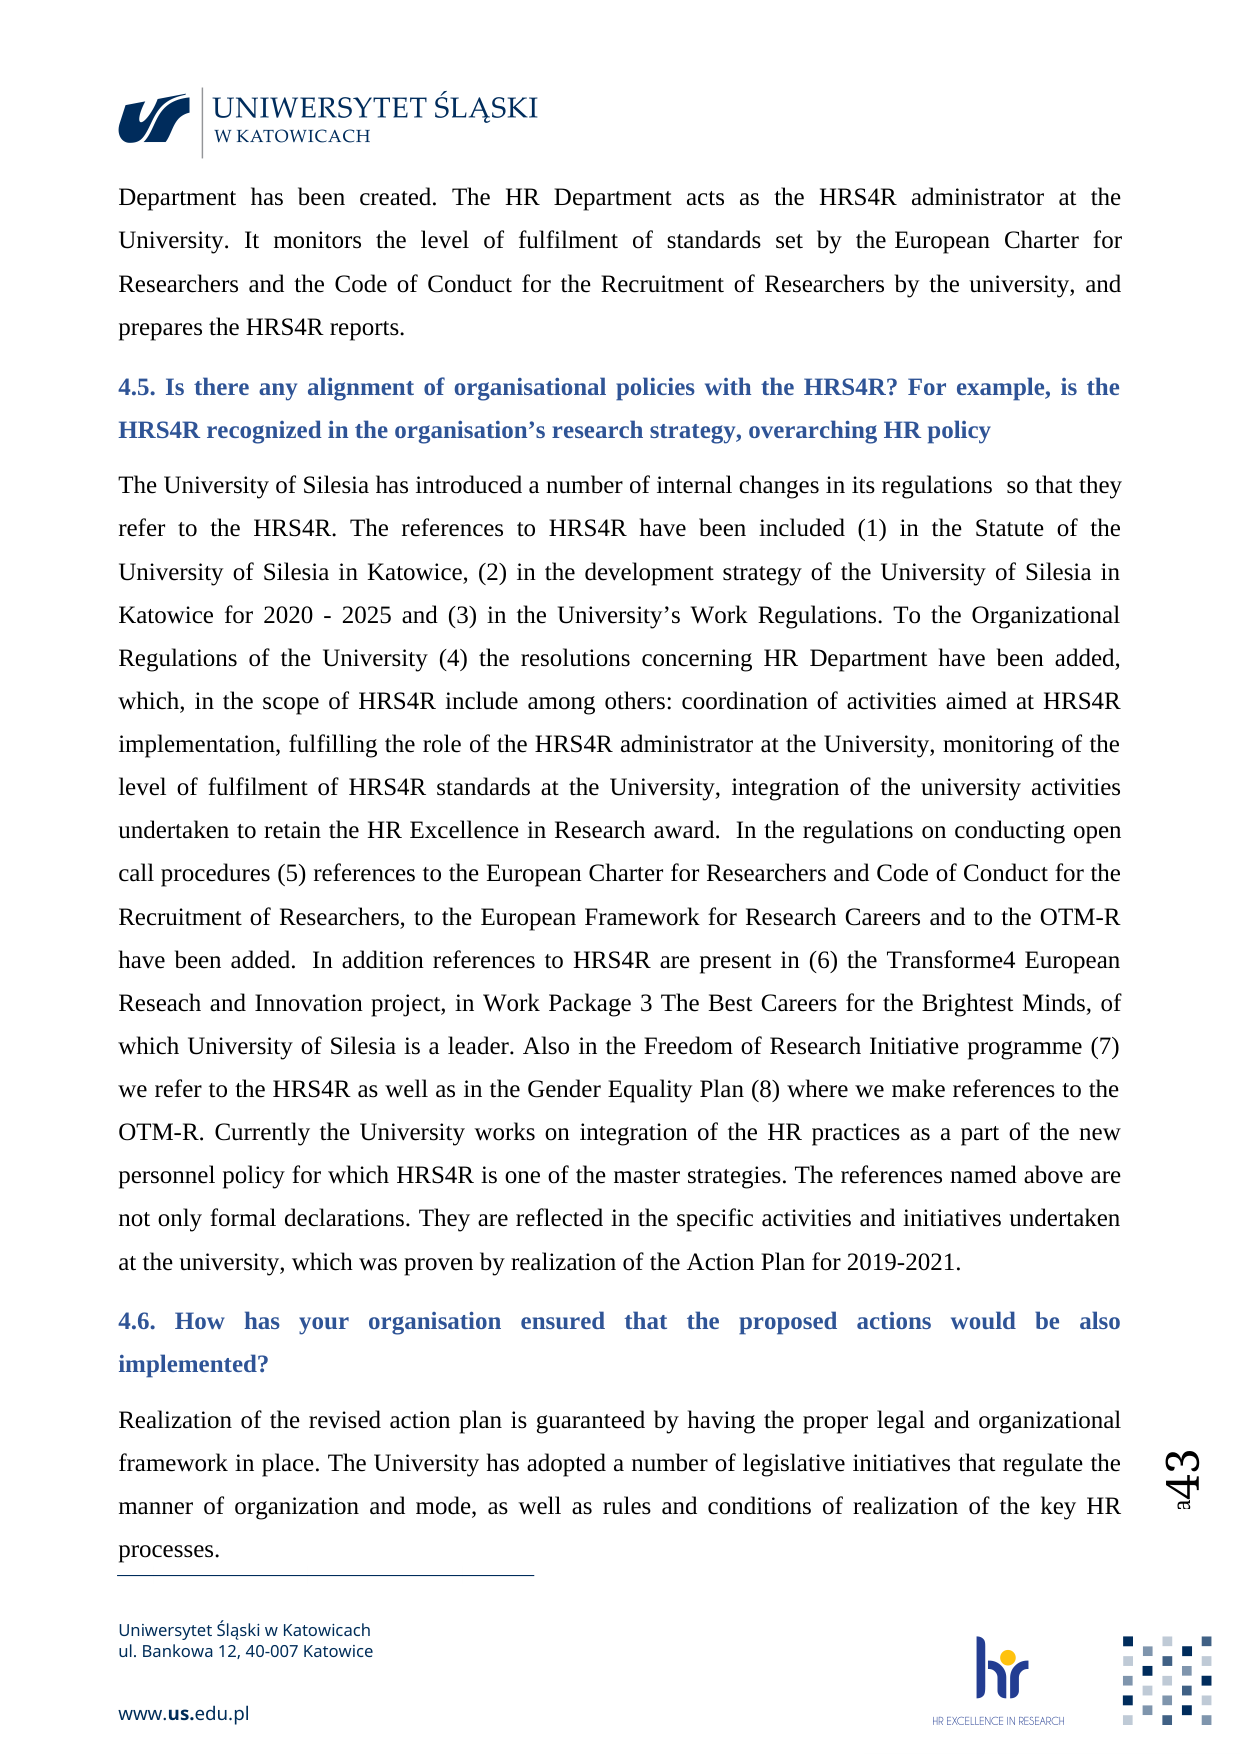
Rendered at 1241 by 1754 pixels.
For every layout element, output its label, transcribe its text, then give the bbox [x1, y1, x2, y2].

text The University of Silesia has introduced a number of internal changes in its regulations so that they refer to the HRS4R. The references to HRS4R have been included (1) in the Statute of the University of Silesia in Katowice, (2) in the development strategy of the University of Silesia in Katowice for 2020 - 2025 and (3) in the University’s Work Regulations. To the Organizational Regulations of the University (4) the resolutions concerning HR Department have been added, which, in the scope of HRS4R include among others: coordination of activities aimed at HRS4R implementation, fulfilling the role of the HRS4R administrator at the University, monitoring of the level of fulfilment of HRS4R standards at the University, integration of the university activities undertaken to retain the HR Excellence in Research award. In the regulations on conducting open call procedures (5) references to the European Charter for Researchers and Code of Conduct for the Recruitment of Researchers, to the European Framework for Research Careers and to the OTM-R have been added. In addition references to HRS4R are present in (6) the Transforme4 European Reseach and Innovation project, in Work Package 3 The Best Careers for the Brightest Minds, of which University of Silesia is a leader. Also in the Freedom of Research Initiative programme (7) we refer to the HRS4R as well as in the Gender Equality Plan (8) where we make references to the OTM-R. Currently the University works on integration of the HR practices as a part of the new personnel policy for which HRS4R is one of the master strategies. The references named above are not only formal declarations. They are reflected in the specific activities and initiatives undertaken at the university, which was proven by realization of the Action Plan for 2019-2021. [118, 470, 1122, 1275]
picture [0, 0, 1241, 194]
picture [0, 1566, 535, 1584]
subtitle 4.6. How has your organisation ensured that the proposed actions would be also implemented? [118, 1306, 1122, 1378]
subtitle 4.5. Is there any alignment of organisational policies with the HRS4R? For example, is the HRS4R recognized in the organisation’s research strategy, overarching HR policy [118, 372, 1122, 443]
picture [863, 1509, 1240, 1754]
text Realization of the revised action plan is guaranteed by having the proper legal and organizational framework in place. The University has adopted a number of legislative initiatives that regulate the manner of organization and mode, as well as rules and conditions of realization of the key HR processes. [118, 1405, 1122, 1563]
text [118, 182, 1122, 341]
